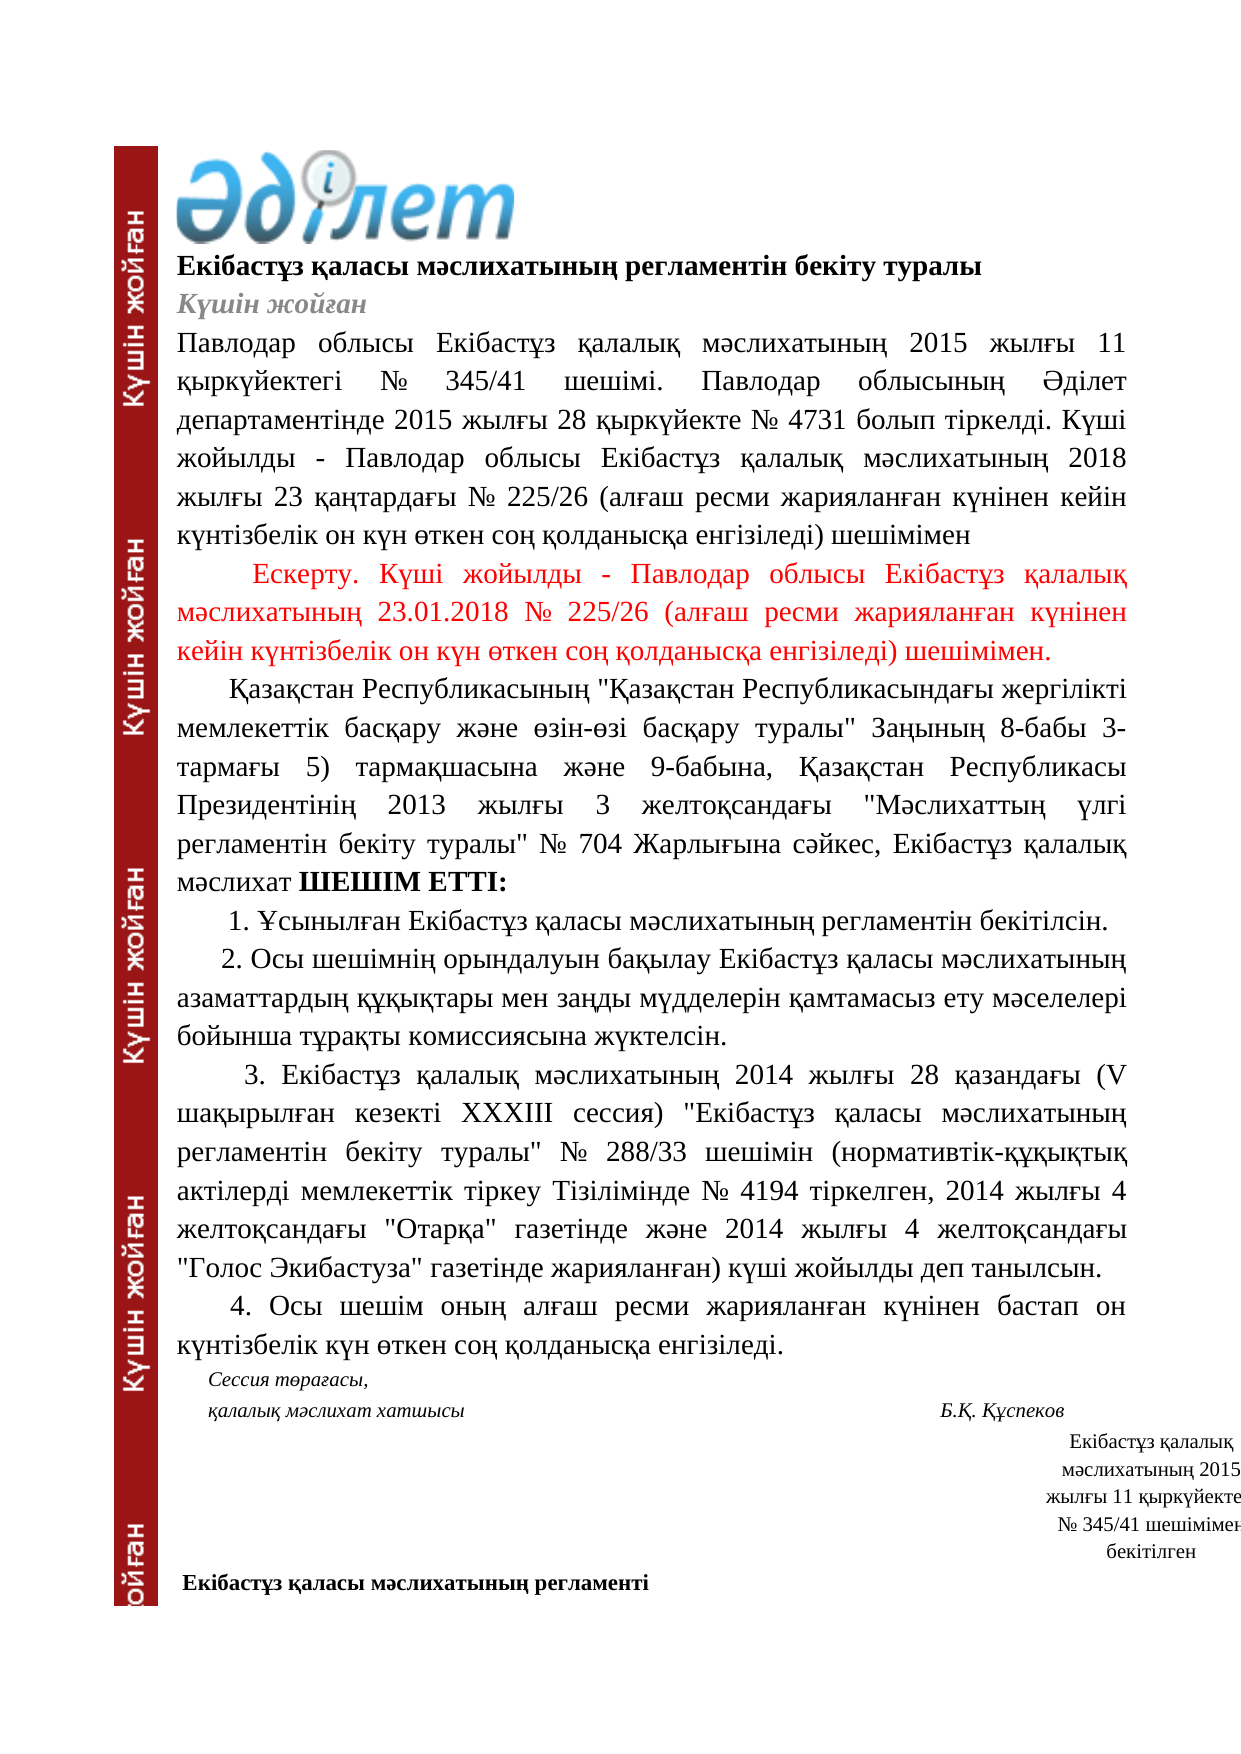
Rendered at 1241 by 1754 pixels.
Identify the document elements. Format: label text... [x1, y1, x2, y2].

picture [114, 1595, 158, 1606]
picture [114, 1283, 158, 1288]
text Екібастұз қаласы мәслихатының регламенті [112, 1569, 1128, 1595]
text Ескерту. Күші жойылды - Павлодар облысы Екібастұз қалалық мәслихатының 23.01.2018 № 225/26 (алғаш ресми жарияланған күнінен кейін күнтізбелік он күн өткен соң қолданысқа енгізіледі) шешімімен. [112, 556, 1128, 667]
picture [114, 551, 158, 556]
text 3. Екібастұз қалалық мәслихатының 2014 жылғы 28 қазандағы (V шақырылған кезекті XXХІІІ сессия) "Екібастұз қаласы мәслихатының регламентін бекіту туралы" № 288/33 шешімін (нормативтік-құқықтық актілерді мемлекеттік тіркеу Тізілімінде № 4194 тіркелген, 2014 жылғы 4 желтоқсандағы "Отарқа" газетінде және 2014 жылғы 4 желтоқсандағы "Голос Экибастуза" газетінде жарияланған) күші жойылды деп танылсын. [112, 1057, 1128, 1283]
text Павлодар облысы Екібастұз қалалық мәслихатының 2015 жылғы 11 қыркүйектегі № 345/41 шешімі. Павлодар облысының Әділет департаментінде 2015 жылғы 28 қыркүйекте № 4731 болып тіркелді. Күші жойылды - Павлодар облысы Екібастұз қалалық мәслихатының 2018 жылғы 23 қаңтардағы № 225/26 (алғаш ресми жарияланған күнінен кейін күнтізбелік он күн өткен соң қолданысқа енгізіледі) шешімімен [112, 325, 1128, 551]
picture [114, 1052, 158, 1057]
picture [114, 667, 158, 672]
picture [114, 898, 158, 903]
text 1. Ұсынылған Екібастұз қаласы мәслихатының регламентін бекітілсін. [112, 903, 1128, 936]
table_header [101, 1428, 912, 1569]
text Екібастұз қаласы мәслихатының регламентін бекіту туралы [112, 248, 1128, 281]
table_header Екібастұз қалалық мәслихатының 2015 жылғы 11 қыркүйектегі № 345/41 шешімімен бекітілген [912, 1428, 1240, 1569]
picture [176, 150, 515, 244]
picture [114, 146, 158, 248]
table_cell Б.Қ. Құспеков [939, 1396, 1240, 1427]
table_header Сессия төрағасы, [101, 1365, 1240, 1396]
text Қазақстан Республикасының "Қазақстан Республикасындағы жергілікті мемлекеттік басқару және өзін-өзі басқару туралы" Заңының 8-бабы 3-тармағы 5) тармақшасына және 9-бабына, Қазақстан Республикасы Президентінің 2013 жылғы 3 желтоқсандағы "Мәслихаттың үлгі регламентін бекіту туралы" № 704 Жарлығына сәйкес, Екібастұз қалалық мәслихат ШЕШІМ ЕТТІ: [112, 672, 1128, 898]
text 4. Осы шешім оның алғаш ресми жарияланған күнінен бастап он күнтізбелік күн өткен соң қолданысқа енгізіледі. [112, 1288, 1128, 1360]
table_cell қалалық мәслихат хатшысы [101, 1396, 939, 1427]
picture [114, 320, 158, 325]
picture [114, 1360, 158, 1365]
text 2. Осы шешімнің орындалуын бақылау Екібастұз қаласы мәслихатының азаматтардың құқықтары мен заңды мүдделерін қамтамасыз ету мәселелері бойынша тұрақты комиссиясына жүктелсін. [112, 941, 1128, 1052]
text Күшін жойған [112, 286, 1128, 320]
picture [114, 936, 158, 941]
picture [114, 281, 158, 286]
